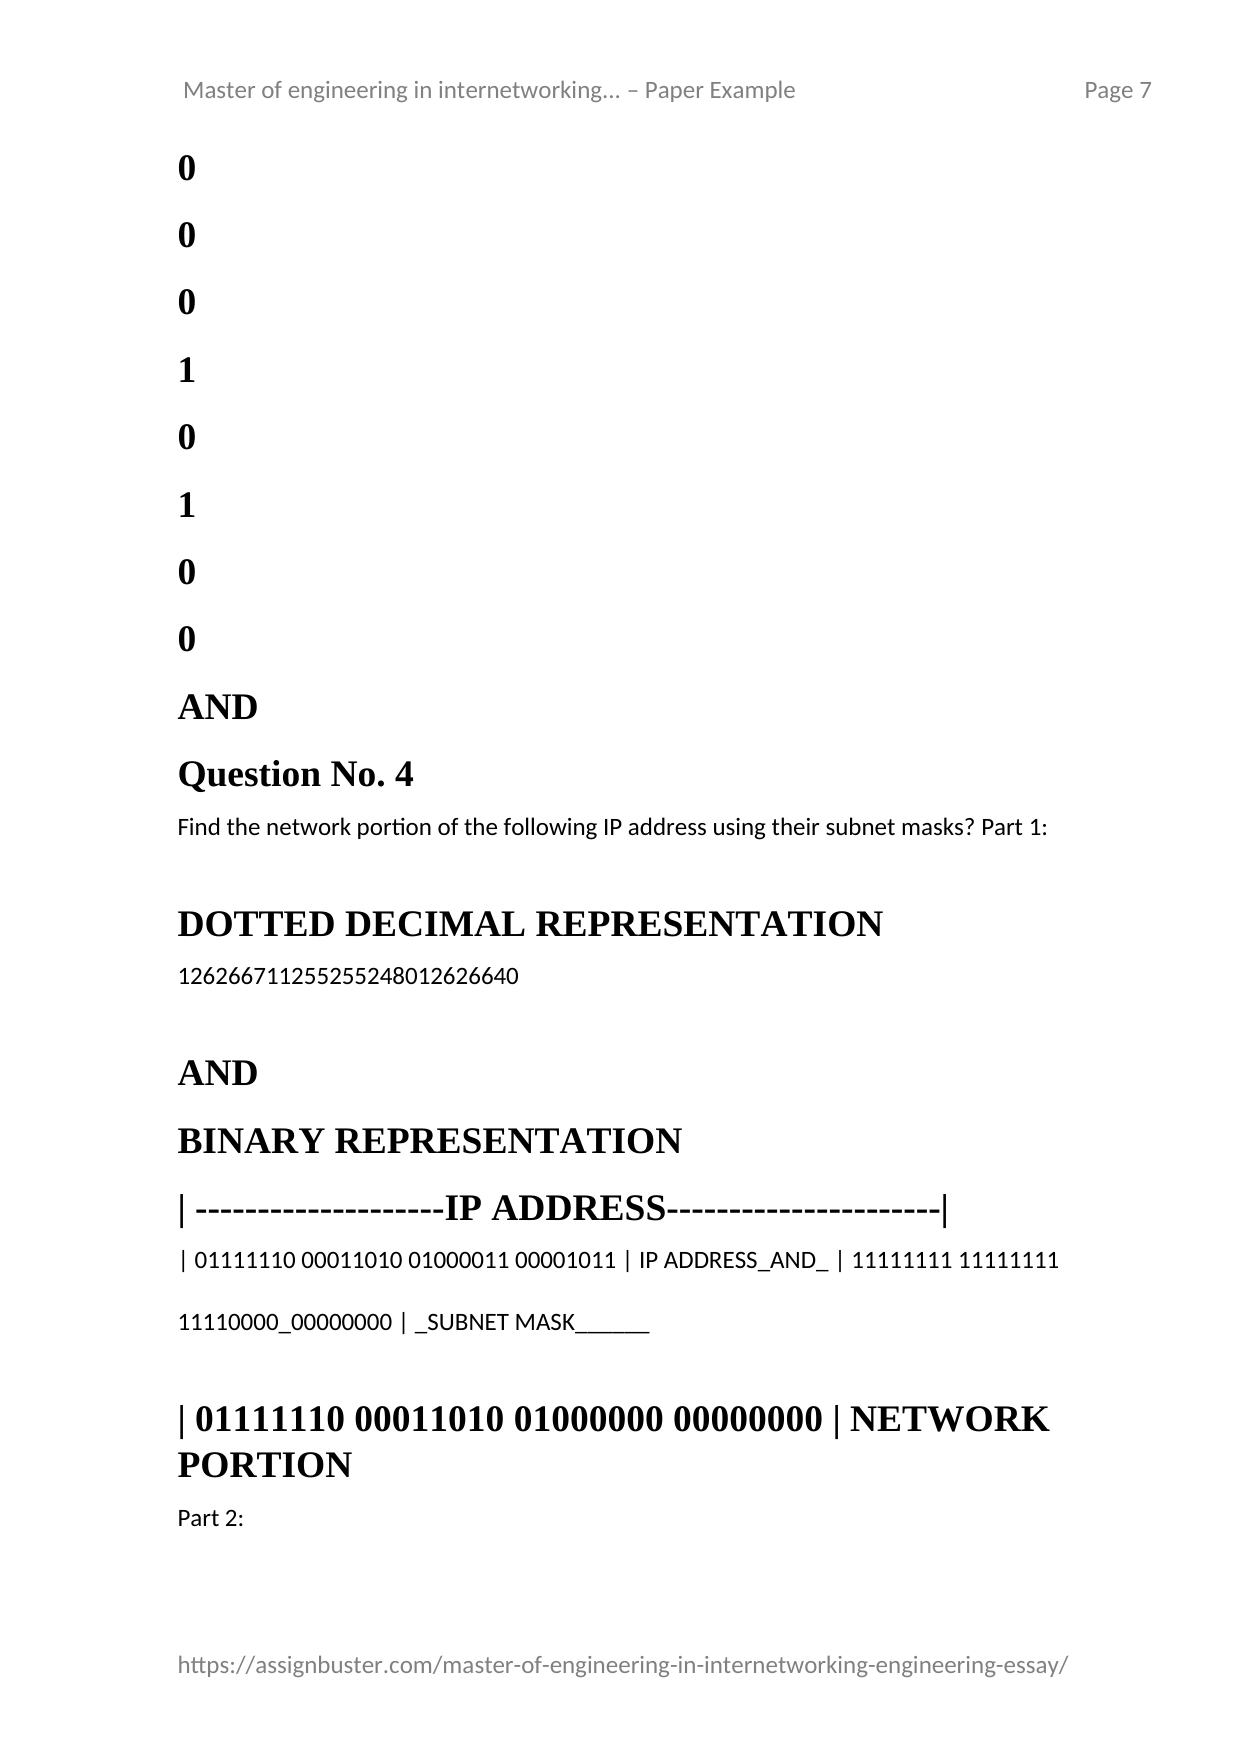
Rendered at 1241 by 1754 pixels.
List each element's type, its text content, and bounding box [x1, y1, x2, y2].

subtitle 0 [177, 617, 1152, 660]
subtitle 0 [177, 549, 1152, 592]
subtitle Question No. 4 [177, 752, 1152, 795]
subtitle 1 [177, 482, 1152, 525]
subtitle | 01111110 00011010 01000000 00000000 | NETWORK PORTION [177, 1396, 1152, 1486]
subtitle 0 [177, 145, 1152, 188]
subtitle 0 [177, 212, 1152, 256]
subtitle AND [177, 1051, 1152, 1094]
text Find the network portion of the following IP address using their subnet masks? Part 1: [177, 811, 1152, 841]
subtitle AND [177, 684, 1152, 727]
text Part 2: [177, 1502, 1152, 1532]
subtitle 0 [177, 414, 1152, 458]
subtitle BINARY REPRESENTATION [177, 1118, 1152, 1161]
subtitle 0 [177, 280, 1152, 323]
subtitle 1 [177, 347, 1152, 390]
text | 01111110 00011010 01000011 00001011 | IP ADDRESS_AND_ | 11111111 11111111 11110000_00000000 | _SUBNET MASK______ [177, 1244, 1152, 1336]
subtitle | --------------------IP ADDRESS----------------------| [177, 1186, 1152, 1229]
subtitle DOTTED DECIMAL REPRESENTATION [177, 901, 1152, 944]
text 126266711255255248012626640 [177, 960, 1152, 991]
